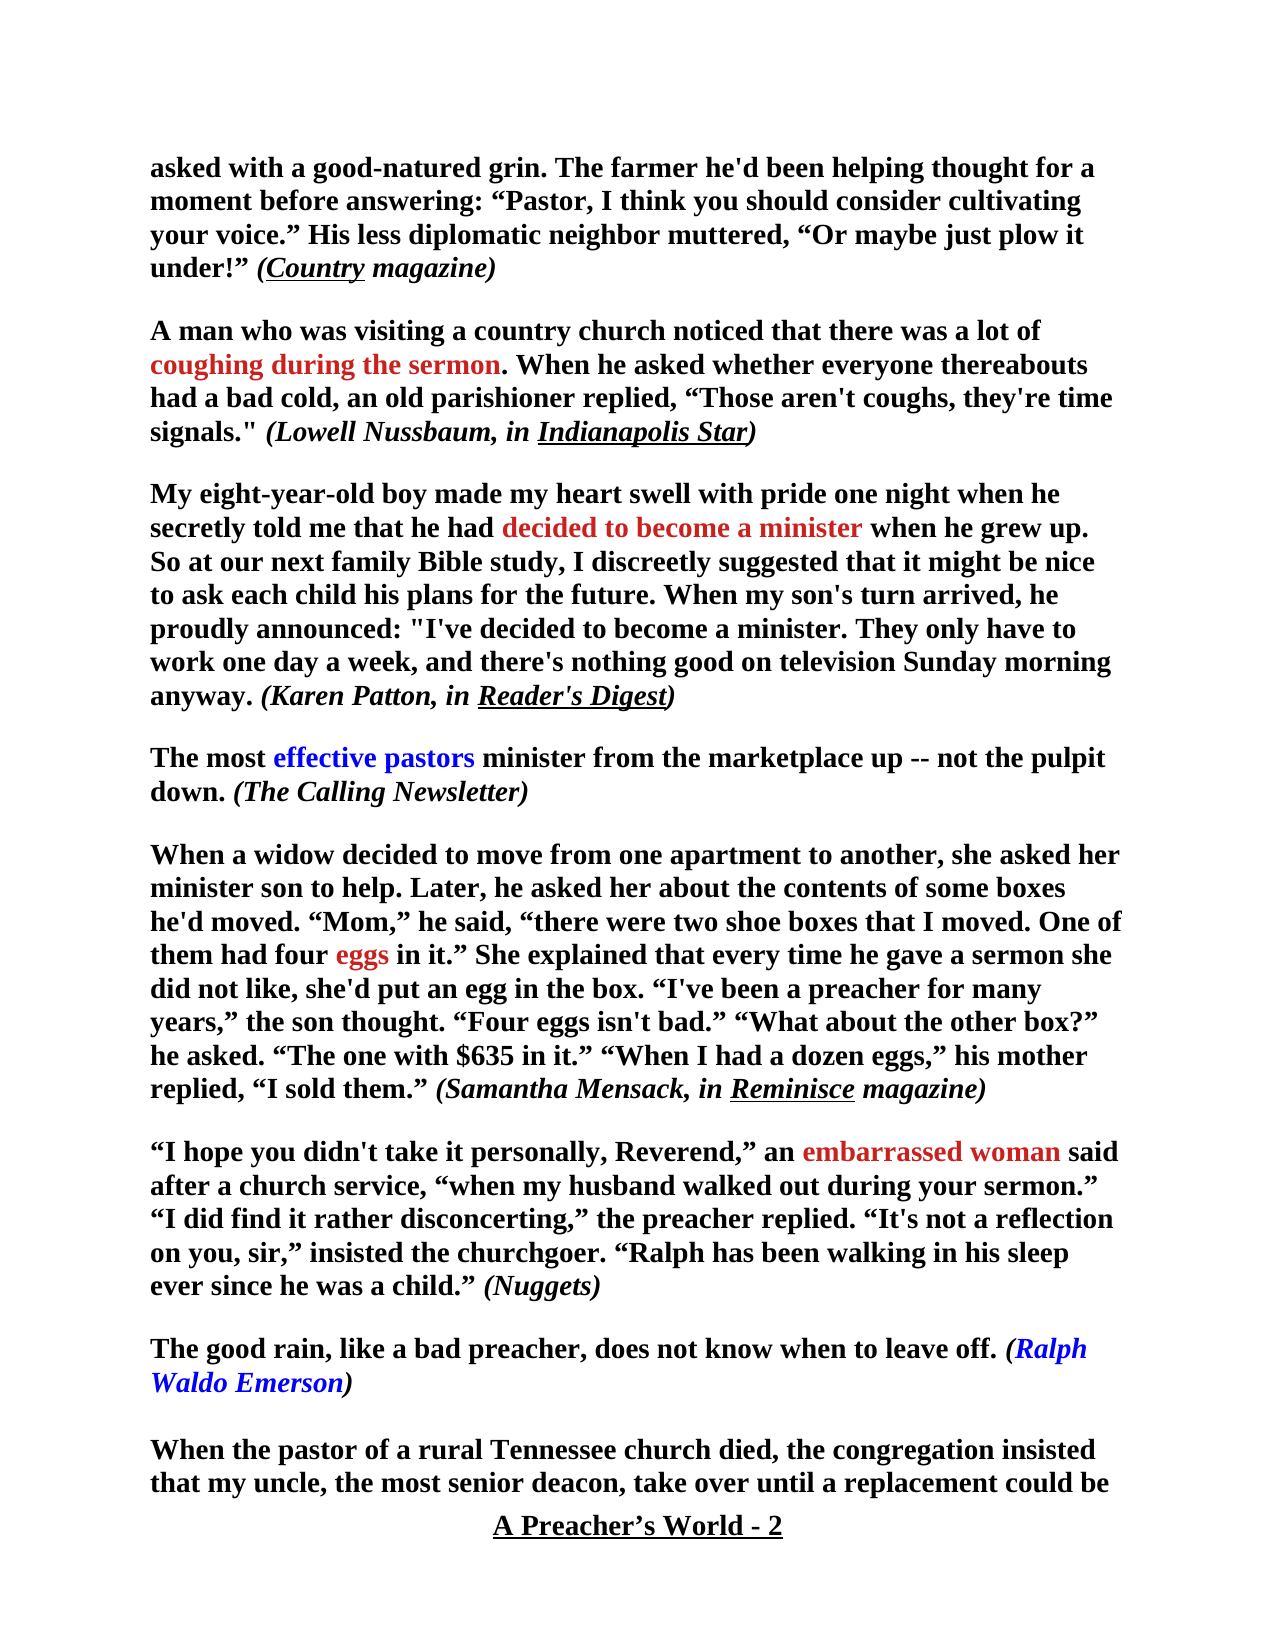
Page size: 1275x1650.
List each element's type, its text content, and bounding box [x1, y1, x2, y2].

text “I hope you didn't take it personally, Reverend,” an embarrassed woman said after a church service, “when my husband walked out during your sermon.” “I did find it rather disconcerting,” the preacher replied. “It's not a reflection on you, sir,” insisted the churchgoer. “Ralph has been walking in his sleep ever since he was a child.” (Nuggets) [150, 1134, 1125, 1302]
text A man who was visiting a country church noticed that there was a lot of coughing during the sermon. When he asked whether everyone thereabouts had a bad cold, an old parishioner replied, “Those aren't coughs, they're time signals." (Lowell Nussbaum, in Indianapolis Star) [150, 313, 1125, 447]
text When a widow decided to move from one apartment to another, she asked her minister son to help. Later, he asked her about the contents of some boxes he'd moved. “Mom,” he said, “there were two shoe boxes that I moved. One of them had four eggs in it.” She explained that every time he gave a sermon she did not like, she'd put an egg in the box. “I've been a preacher for many years,” the son thought. “Four eggs isn't bad.” “What about the other box?” he asked. “The one with $635 in it.” “When I had a dozen eggs,” his mother replied, “I sold them.” (Samantha Mensack, in Reminisce magazine) [150, 837, 1125, 1105]
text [150, 150, 1125, 284]
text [150, 1432, 1125, 1499]
text The most effective pastors minister from the marketplace up -- not the pulpit down. (The Calling Newsletter) [150, 741, 1125, 808]
text The good rain, like a bad preacher, does not know when to leave off. (Ralph Waldo Emerson) [150, 1331, 1125, 1398]
text My eight-year-old boy made my heart swell with pride one night when he secretly told me that he had decided to become a minister when he grew up. So at our next family Bible study, I discreetly suggested that it might be nice to ask each child his plans for the future. When my son's turn arrived, he proudly announced: "I've decided to become a minister. They only have to work one day a week, and there's nothing good on television Sunday morning anyway. (Karen Patton, in Reader's Digest) [150, 477, 1125, 711]
